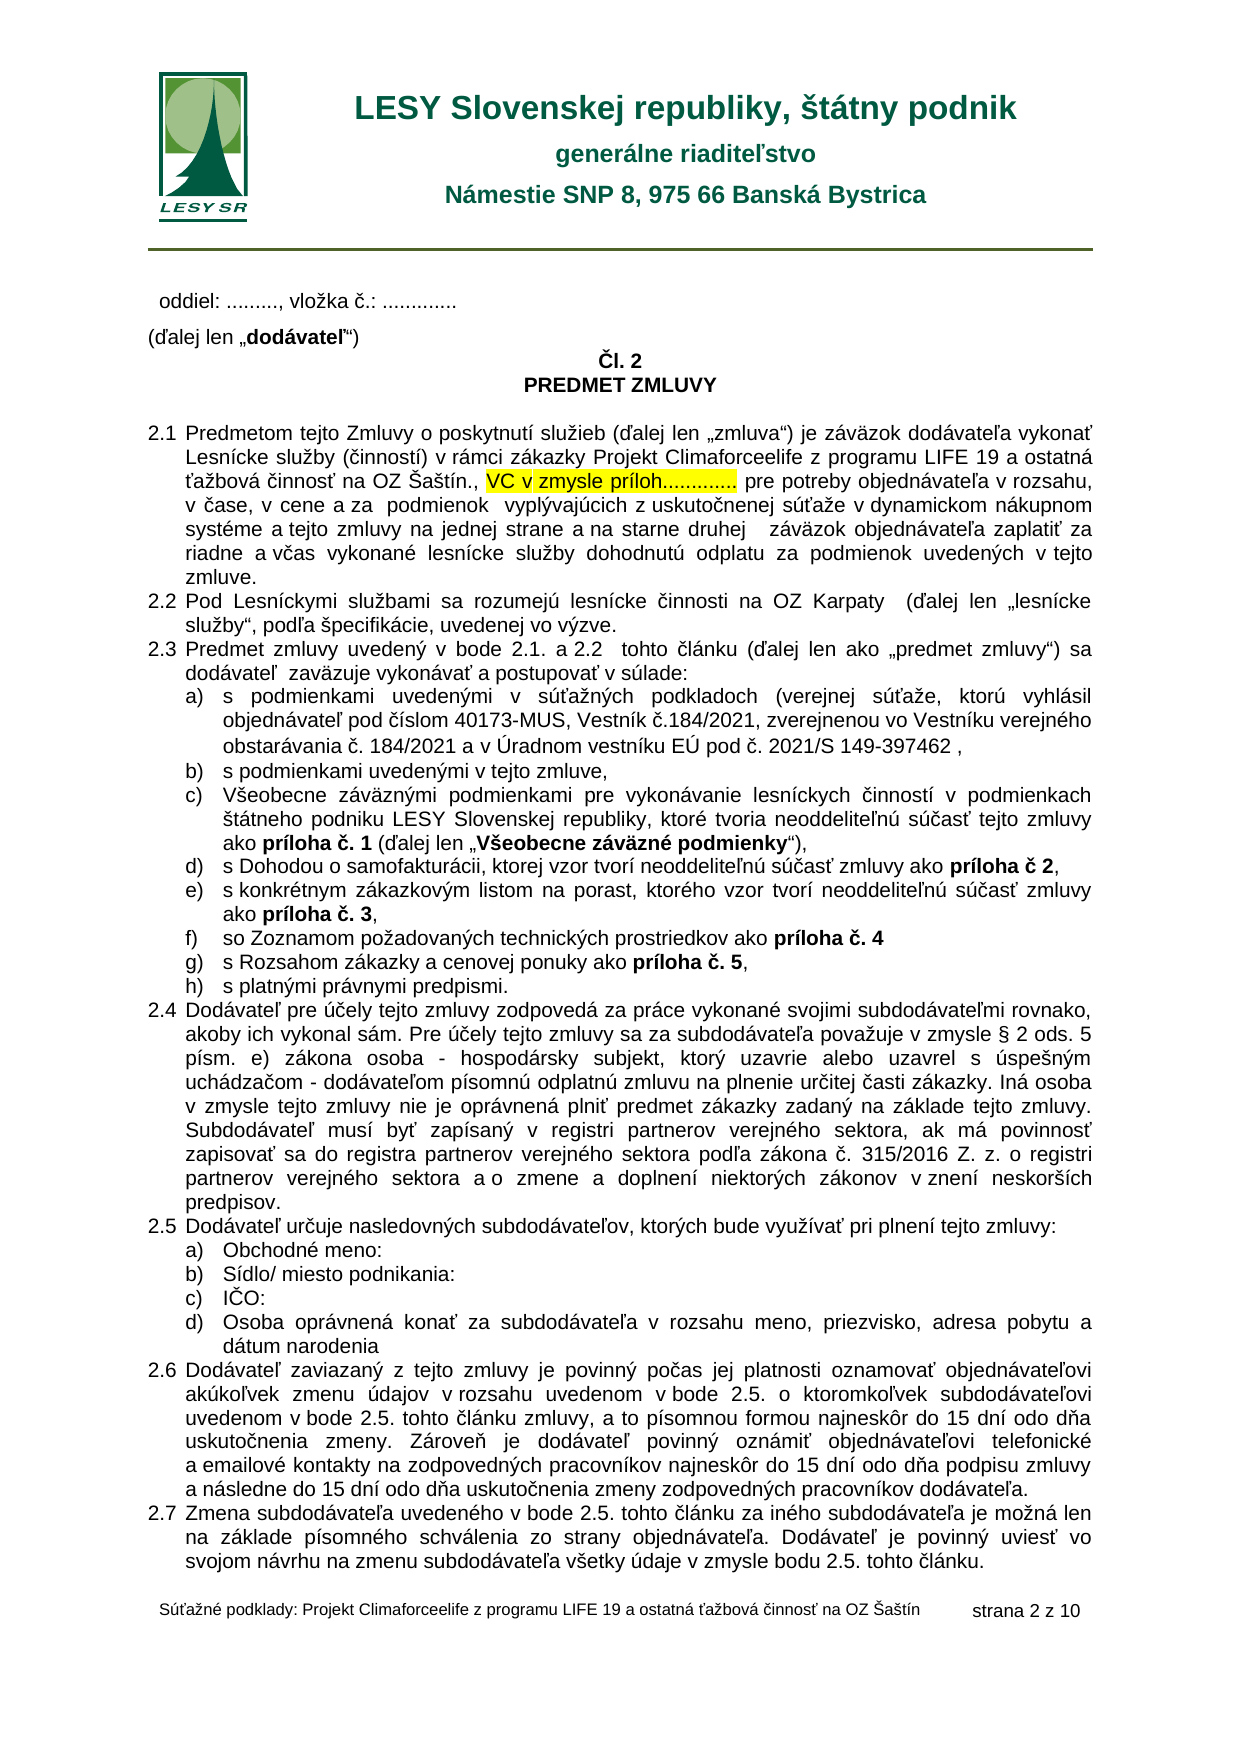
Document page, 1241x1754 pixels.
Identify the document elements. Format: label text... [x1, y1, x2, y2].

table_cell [148, 288, 1093, 325]
text PREDMET ZMLUVY [148, 373, 1093, 397]
list Predmet zmluvy uvedený v bode 2.1. a 2.2 tohto článku (ďalej len ako „predmet zmluvy“) sa dodávateľ zaväzuje vykonávať a postupovať v súlade: [148, 636, 1093, 684]
list Obchodné meno: [185, 1238, 1093, 1262]
list Zmena subdodávateľa uvedeného v bode 2.5. tohto článku za iného subdodávateľa je možná len na základe písomného schválenia zo strany objednávateľa. Dodávateľ je povinný uviesť vo svojom návrhu na zmenu subdodávateľa všetky údaje v zmysle bodu 2.5. tohto článku. [148, 1501, 1093, 1573]
list Dodávateľ určuje nasledovných subdodávateľov, ktorých bude využívať pri plnení tejto zmluvy: [148, 1214, 1093, 1238]
list Sídlo/ miesto podnikania: [185, 1262, 1093, 1286]
list s podmienkami uvedenými v tejto zmluve, [185, 758, 1093, 782]
list Dodávateľ pre účely tejto zmluvy zodpovedá za práce vykonané svojimi subdodávateľmi rovnako, akoby ich vykonal sám. Pre účely tejto zmluvy sa za subdodávateľa považuje v zmysle § 2 ods. 5 písm. e) zákona osoba - hospodársky subjekt, ktorý uzavrie alebo uzavrel s úspešným uchádzačom - dodávateľom písomnú odplatnú zmluvu na plnenie určitej časti zákazky. Iná osoba v zmysle tejto zmluvy nie je oprávnená plniť predmet zákazky zadaný na základe tejto zmluvy. Subdodávateľ musí byť zapísaný v registri partnerov verejného sektora, ak má povinnosť zapisovať sa do registra partnerov verejného sektora podľa zákona č. 315/2016 Z. z. o registri partnerov verejného sektora a o zmene a doplnení niektorých zákonov v znení neskorších predpisov. [148, 998, 1093, 1214]
list s Rozsahom zákazky a cenovej ponuky ako príloha č. 5, [185, 950, 1093, 974]
list s konkrétnym zákazkovým listom na porast, ktorého vzor tvorí neoddeliteľnú súčasť zmluvy ako príloha č. 3, [185, 878, 1093, 926]
list so Zoznamom požadovaných technických prostriedkov ako príloha č. 4 [185, 926, 1093, 950]
subtitle Čl. 2 [148, 349, 1093, 373]
list s Dohodou o samofakturácii, ktorej vzor tvorí neoddeliteľnú súčasť zmluvy ako príloha č 2, [185, 854, 1093, 878]
list s podmienkami uvedenými v súťažných podkladoch (verejnej súťaže, ktorú vyhlásil objednávateľ pod číslom 40173-MUS, Vestník č.184/2021, zverejnenou vo Vestníku verejného obstarávania č. 184/2021 a v Úradnom vestníku EÚ pod č. 2021/S 149-397462 , [185, 684, 1093, 758]
list Pod Lesníckymi službami sa rozumejú lesnícke činnosti na OZ Karpaty (ďalej len „lesnícke služby“, podľa špecifikácie, uvedenej vo výzve. [148, 588, 1093, 636]
list Osoba oprávnená konať za subdodávateľa v rozsahu meno, priezvisko, adresa pobytu a dátum narodenia [185, 1309, 1093, 1357]
list s platnými právnymi predpismi. [185, 974, 1093, 998]
list Dodávateľ zaviazaný z tejto zmluvy je povinný počas jej platnosti oznamovať objednávateľovi akúkoľvek zmenu údajov v rozsahu uvedenom v bode 2.5. o ktoromkoľvek subdodávateľovi uvedenom v bode 2.5. tohto článku zmluvy, a to písomnou formou najneskôr do 15 dní odo dňa uskutočnenia zmeny. Zároveň je dodávateľ povinný oznámiť objednávateľovi telefonické a emailové kontakty na zodpovedných pracovníkov najneskôr do 15 dní odo dňa podpisu zmluvy a následne do 15 dní odo dňa uskutočnenia zmeny zodpovedných pracovníkov dodávateľa. [148, 1357, 1093, 1501]
list IČO: [185, 1286, 1093, 1309]
list Predmetom tejto Zmluvy o poskytnutí služieb (ďalej len „zmluva“) je záväzok dodávateľa vykonať Lesnícke služby (činností) v rámci zákazky Projekt Climaforceelife z programu LIFE 19 a ostatná ťažbová činnosť na OZ Šaštín., VC v zmysle príloh............. pre potreby objednávateľa v rozsahu, v čase, v cene a za podmienok vyplývajúcich z uskutočnenej súťaže v dynamickom nákupnom systéme a tejto zmluvy na jednej strane a na starne druhej záväzok objednávateľa zaplatiť za riadne a včas vykonané lesnícke služby dohodnutú odplatu za podmienok uvedených v tejto zmluve. [148, 421, 1093, 588]
list Všeobecne záväznými podmienkami pre vykonávanie lesníckych činností v podmienkach štátneho podniku LESY Slovenskej republiky, ktoré tvoria neoddeliteľnú súčasť tejto zmluvy ako príloha č. 1 (ďalej len „Všeobecne záväzné podmienky“), [185, 782, 1093, 854]
text (ďalej len „dodávateľ“) [148, 325, 1093, 349]
